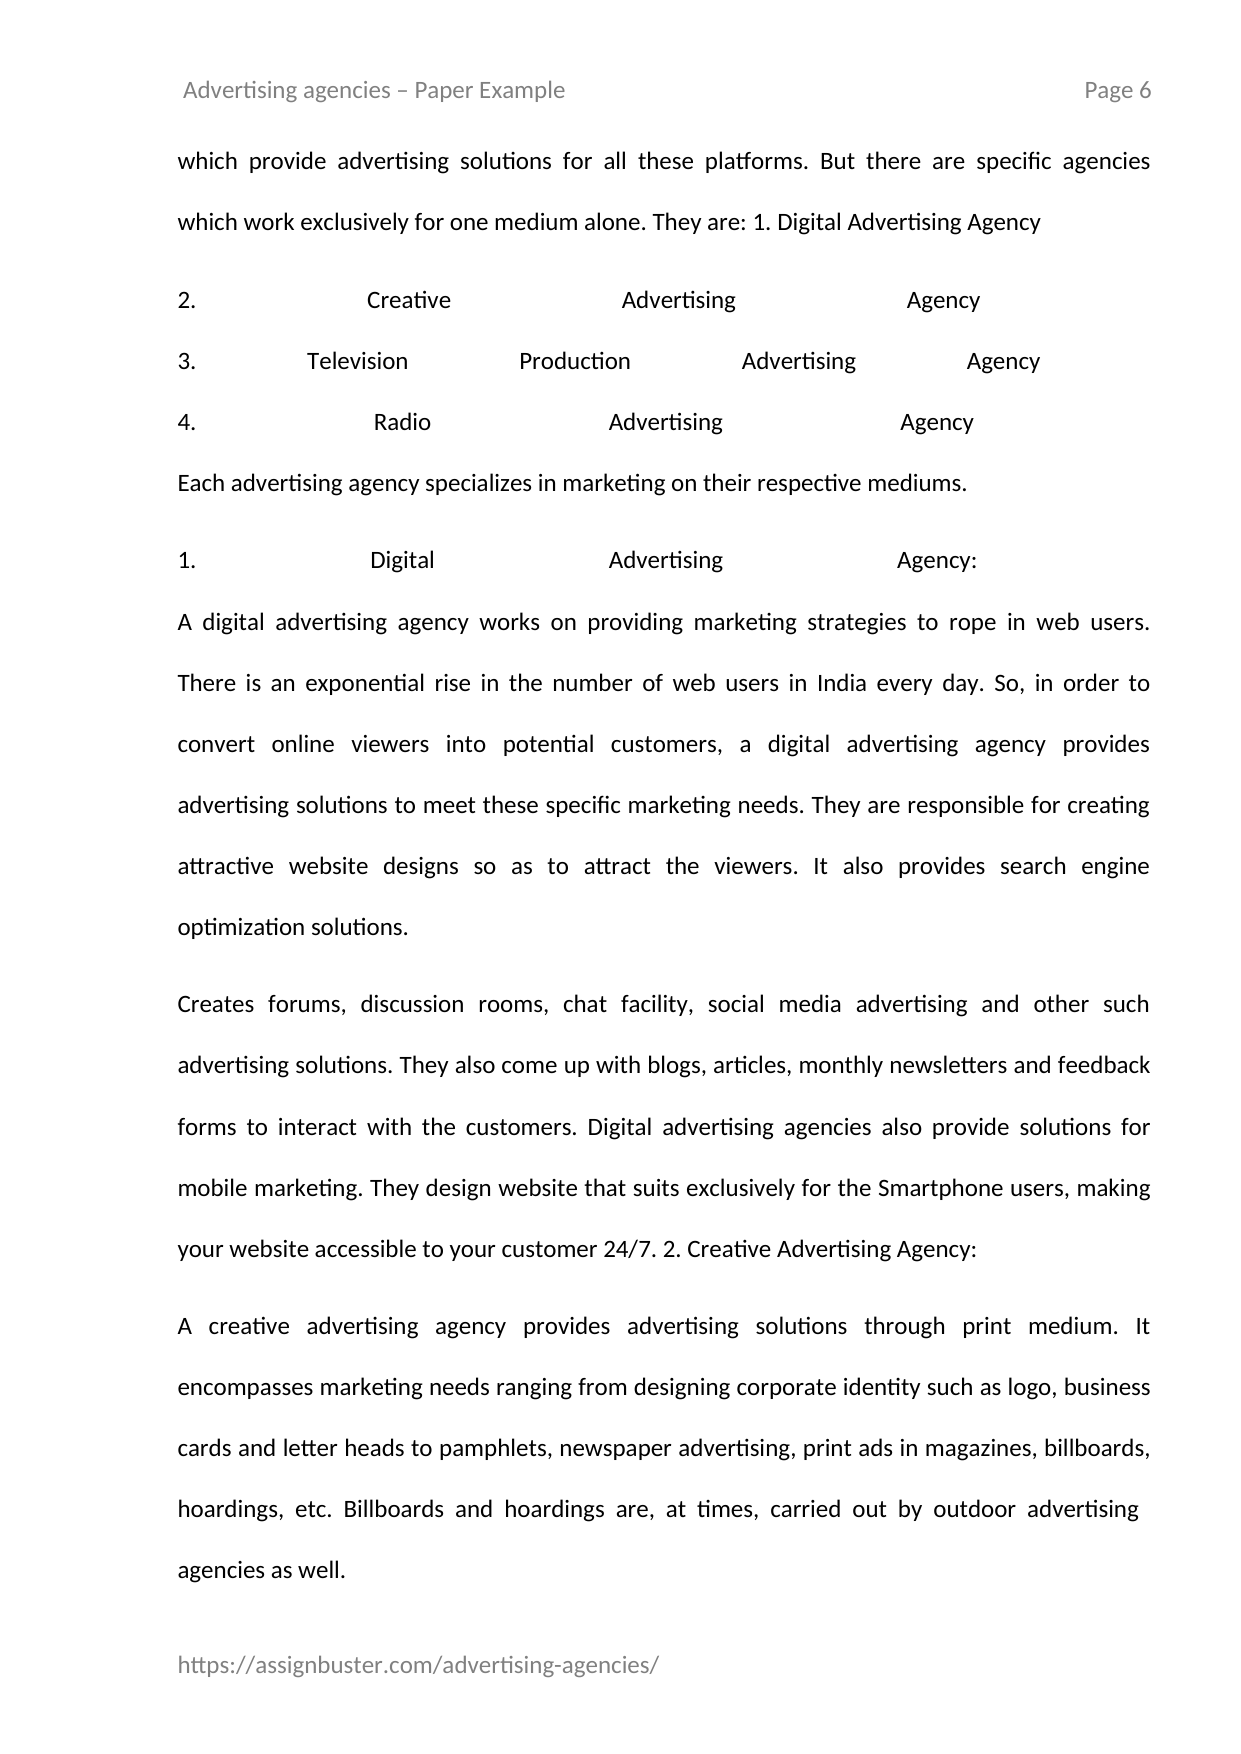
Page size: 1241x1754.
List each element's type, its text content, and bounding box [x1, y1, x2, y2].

text A creative advertising agency provides advertising solutions through print medium. It encompasses marketing needs ranging from designing corporate identity such as logo, business cards and letter heads to pamphlets, newspaper advertising, print ads in magazines, billboards, hoardings, etc. Billboards and hoardings are, at times, carried out by outdoor advertising agencies as well. [177, 1310, 1152, 1585]
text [177, 145, 1152, 237]
text Creates forums, discussion rooms, chat facility, social media advertising and other such advertising solutions. They also come up with blogs, articles, monthly newsletters and feedback forms to interact with the customers. Digital advertising agencies also provide solutions for mobile marketing. They design website that suits exclusively for the Smartphone users, making your website accessible to your customer 24/7. 2. Creative Advertising Agency: [177, 988, 1152, 1263]
text 1. Digital Advertising Agency: A digital advertising agency works on providing marketing strategies to rope in web users. There is an exponential rise in the number of web users in India every day. So, in order to convert online viewers into potential customers, a digital advertising agency provides advertising solutions to meet these specific marketing needs. They are responsible for creating attractive website designs so as to attract the viewers. It also provides search engine optimization solutions. [177, 544, 1152, 941]
text 2. Creative Advertising Agency 3. Television Production Advertising Agency 4. Radio Advertising Agency Each advertising agency specializes in marketing on their respective mediums. [177, 284, 1152, 497]
